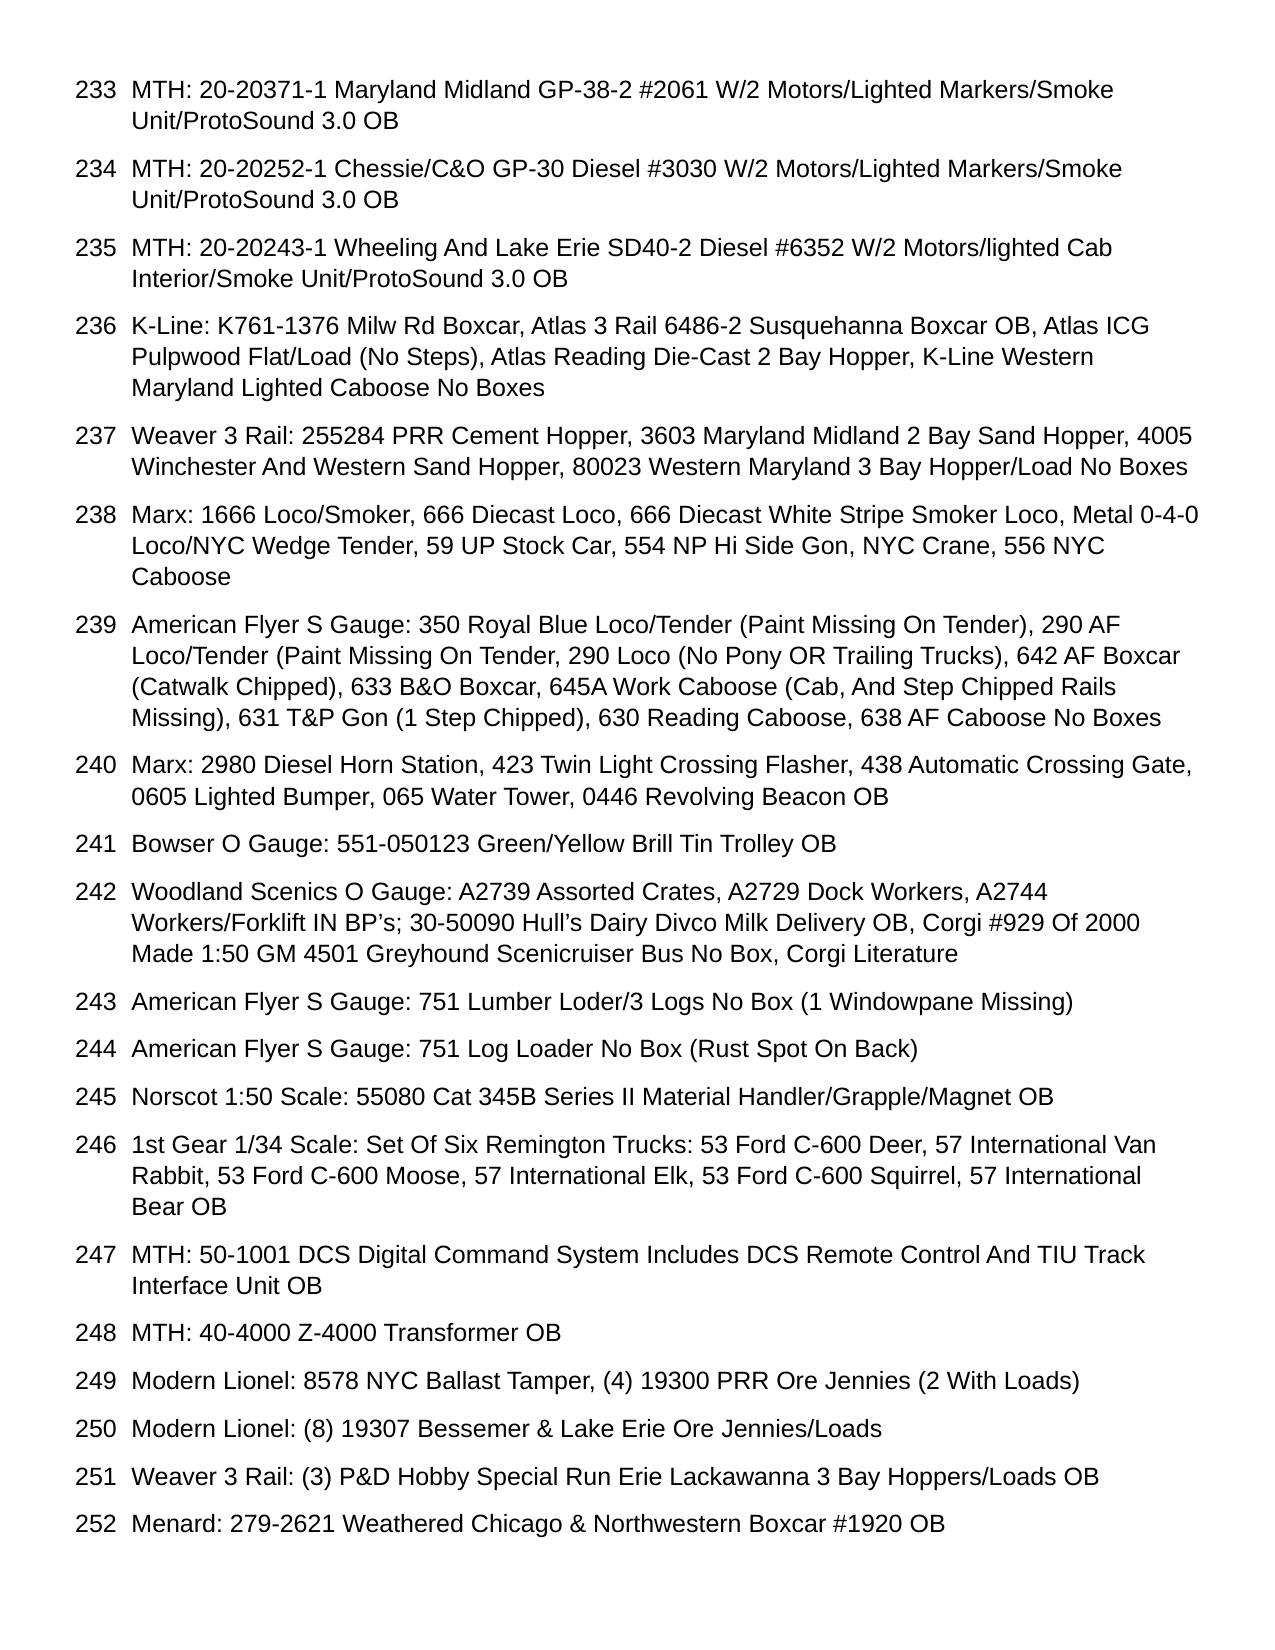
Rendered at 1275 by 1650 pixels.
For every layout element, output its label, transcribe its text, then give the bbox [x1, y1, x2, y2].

text 236 K-Line: K761-1376 Milw Rd Boxcar, Atlas 3 Rail 6486-2 Susquehanna Boxcar OB, Atlas ICG Pulpwood Flat/Load (No Steps), Atlas Reading Die-Cast 2 Bay Hopper, K-Line Western Maryland Lighted Caboose No Boxes [75, 311, 1200, 402]
text 238 Marx: 1666 Loco/Smoker, 666 Diecast Loco, 666 Diecast White Stripe Smoker Loco, Metal 0-4-0 Loco/NYC Wedge Tender, 59 UP Stock Car, 554 NP Hi Side Gon, NYC Crane, 556 NYC Caboose [75, 500, 1200, 591]
text 248 MTH: 40-4000 Z-4000 Transformer OB [75, 1318, 1200, 1347]
text 235 MTH: 20-20243-1 Wheeling And Lake Erie SD40-2 Diesel #6352 W/2 Motors/lighted Cab Interior/Smoke Unit/ProtoSound 3.0 OB [75, 232, 1200, 292]
text 243 American Flyer S Gauge: 751 Lumber Loder/3 Logs No Box (1 Windowpane Missing) [75, 987, 1200, 1015]
text 252 Menard: 279-2621 Weathered Chicago & Northwestern Boxcar #1920 OB [75, 1509, 1200, 1538]
text 237 Weaver 3 Rail: 255284 PRR Cement Hopper, 3603 Maryland Midland 2 Bay Sand Hopper, 4005 Winchester And Western Sand Hopper, 80023 Western Maryland 3 Bay Hopper/Load No Boxes [75, 421, 1200, 481]
text 246 1st Gear 1/34 Scale: Set Of Six Remington Trucks: 53 Ford C-600 Deer, 57 International Van Rabbit, 53 Ford C-600 Moose, 57 International Elk, 53 Ford C-600 Squirrel, 57 International Bear OB [75, 1130, 1200, 1221]
text 240 Marx: 2980 Diesel Horn Station, 423 Twin Light Crossing Flasher, 438 Automatic Crossing Gate, 0605 Lighted Bumper, 065 Water Tower, 0446 Revolving Beacon OB [75, 750, 1200, 810]
text 251 Weaver 3 Rail: (3) P&D Hobby Special Run Erie Lackawanna 3 Bay Hoppers/Loads OB [75, 1461, 1200, 1490]
text 233 MTH: 20-20371-1 Maryland Midland GP-38-2 #2061 W/2 Motors/Lighted Markers/Smoke Unit/ProtoSound 3.0 OB [75, 75, 1200, 135]
text 234 MTH: 20-20252-1 Chessie/C&O GP-30 Diesel #3030 W/2 Motors/Lighted Markers/Smoke Unit/ProtoSound 3.0 OB [75, 154, 1200, 213]
text 241 Bowser O Gauge: 551-050123 Green/Yellow Brill Tin Trolley OB [75, 829, 1200, 858]
text 250 Modern Lionel: (8) 19307 Bessemer & Lake Erie Ore Jennies/Loads [75, 1414, 1200, 1442]
text 239 American Flyer S Gauge: 350 Royal Blue Loco/Tender (Paint Missing On Tender), 290 AF Loco/Tender (Paint Missing On Tender, 290 Loco (No Pony OR Trailing Trucks), 642 AF Boxcar (Catwalk Chipped), 633 B&O Boxcar, 645A Work Caboose (Cab, And Step Chipped Rails Missing), 631 T&P Gon (1 Step Chipped), 630 Reading Caboose, 638 AF Caboose No Boxes [75, 609, 1200, 731]
text 247 MTH: 50-1001 DCS Digital Command System Includes DCS Remote Control And TIU Track Interface Unit OB [75, 1239, 1200, 1299]
text 249 Modern Lionel: 8578 NYC Ballast Tamper, (4) 19300 PRR Ore Jennies (2 With Loads) [75, 1366, 1200, 1395]
text 244 American Flyer S Gauge: 751 Log Loader No Box (Rust Spot On Back) [75, 1034, 1200, 1063]
text 245 Norscot 1:50 Scale: 55080 Cat 345B Series II Material Handler/Grapple/Magnet OB [75, 1082, 1200, 1111]
text 242 Woodland Scenics O Gauge: A2739 Assorted Crates, A2729 Dock Workers, A2744 Workers/Forklift IN BP’s; 30-50090 Hull’s Dairy Divco Milk Delivery OB, Corgi #929 Of 2000 Made 1:50 GM 4501 Greyhound Scenicruiser Bus No Box, Corgi Literature [75, 877, 1200, 968]
